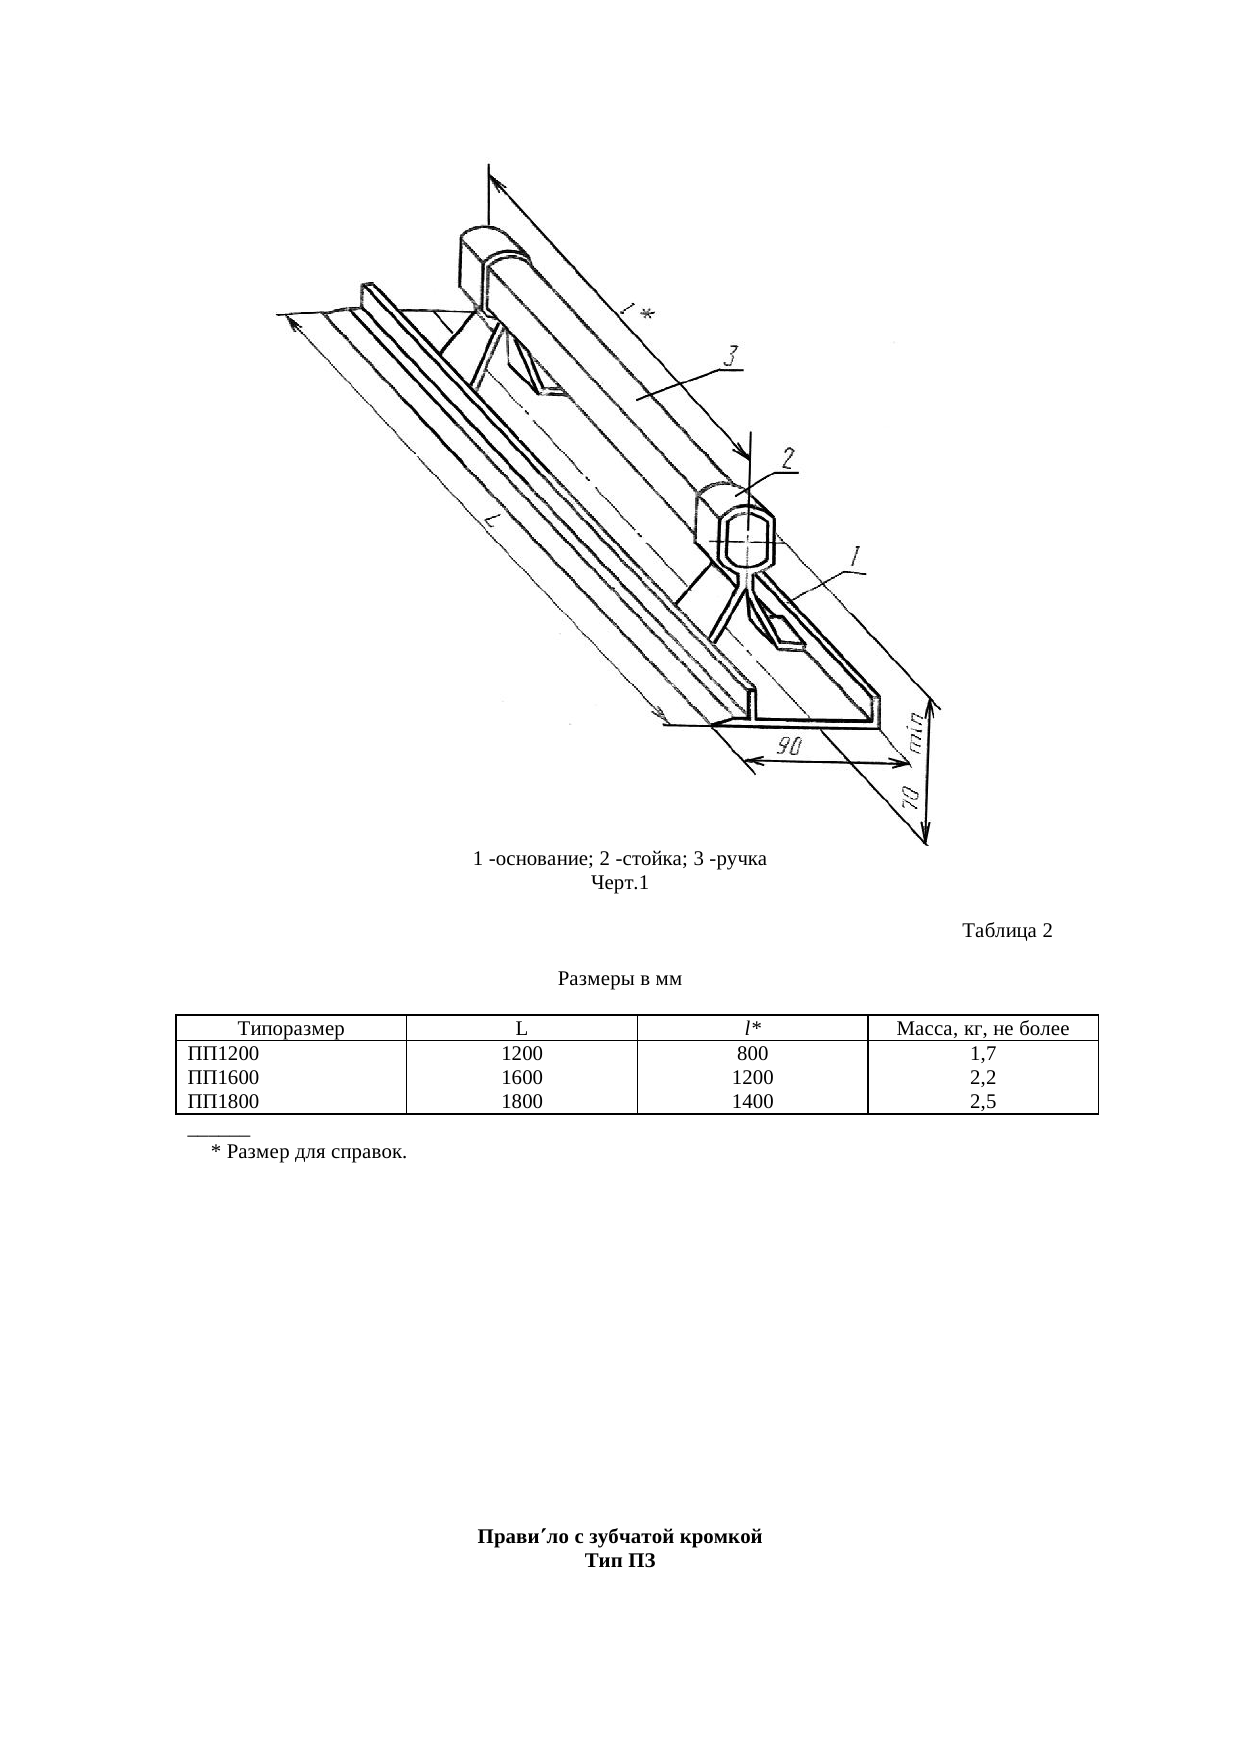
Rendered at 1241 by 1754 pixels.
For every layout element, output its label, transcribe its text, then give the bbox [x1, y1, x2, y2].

table_cell 1600 [407, 1065, 637, 1089]
text Таблица 2 [187, 918, 1053, 942]
text Черт.1 [187, 869, 1053, 893]
table_cell 1800 [407, 1089, 637, 1113]
table_cell 1,7 [869, 1041, 1098, 1065]
text * Размер для справок. [187, 1139, 1053, 1163]
table_cell 1400 [638, 1089, 867, 1113]
picture [262, 149, 978, 846]
subtitle Тип ПЗ [187, 1548, 1053, 1572]
table_cell 2,2 [869, 1065, 1098, 1089]
text Размеры в мм [187, 966, 1053, 990]
table_header L [407, 1016, 637, 1039]
text 1 -основание; 2 -стойка; 3 -ручка [187, 845, 1053, 869]
table_header l* [638, 1016, 867, 1039]
text ______ [187, 1115, 1053, 1139]
table_cell ПП1800 [177, 1089, 406, 1113]
table_cell 2,5 [869, 1089, 1098, 1113]
table_cell 1200 [407, 1041, 637, 1065]
subtitle Правило с зубчатой кромкой [187, 1524, 1053, 1548]
table_cell 1200 [638, 1065, 867, 1089]
table_cell ПП1600 [177, 1065, 406, 1089]
table_cell ПП1200 [177, 1041, 406, 1065]
table_header Масса, кг, не более [869, 1016, 1098, 1039]
table_header Типоразмер [177, 1016, 406, 1039]
table_cell 800 [638, 1041, 867, 1065]
